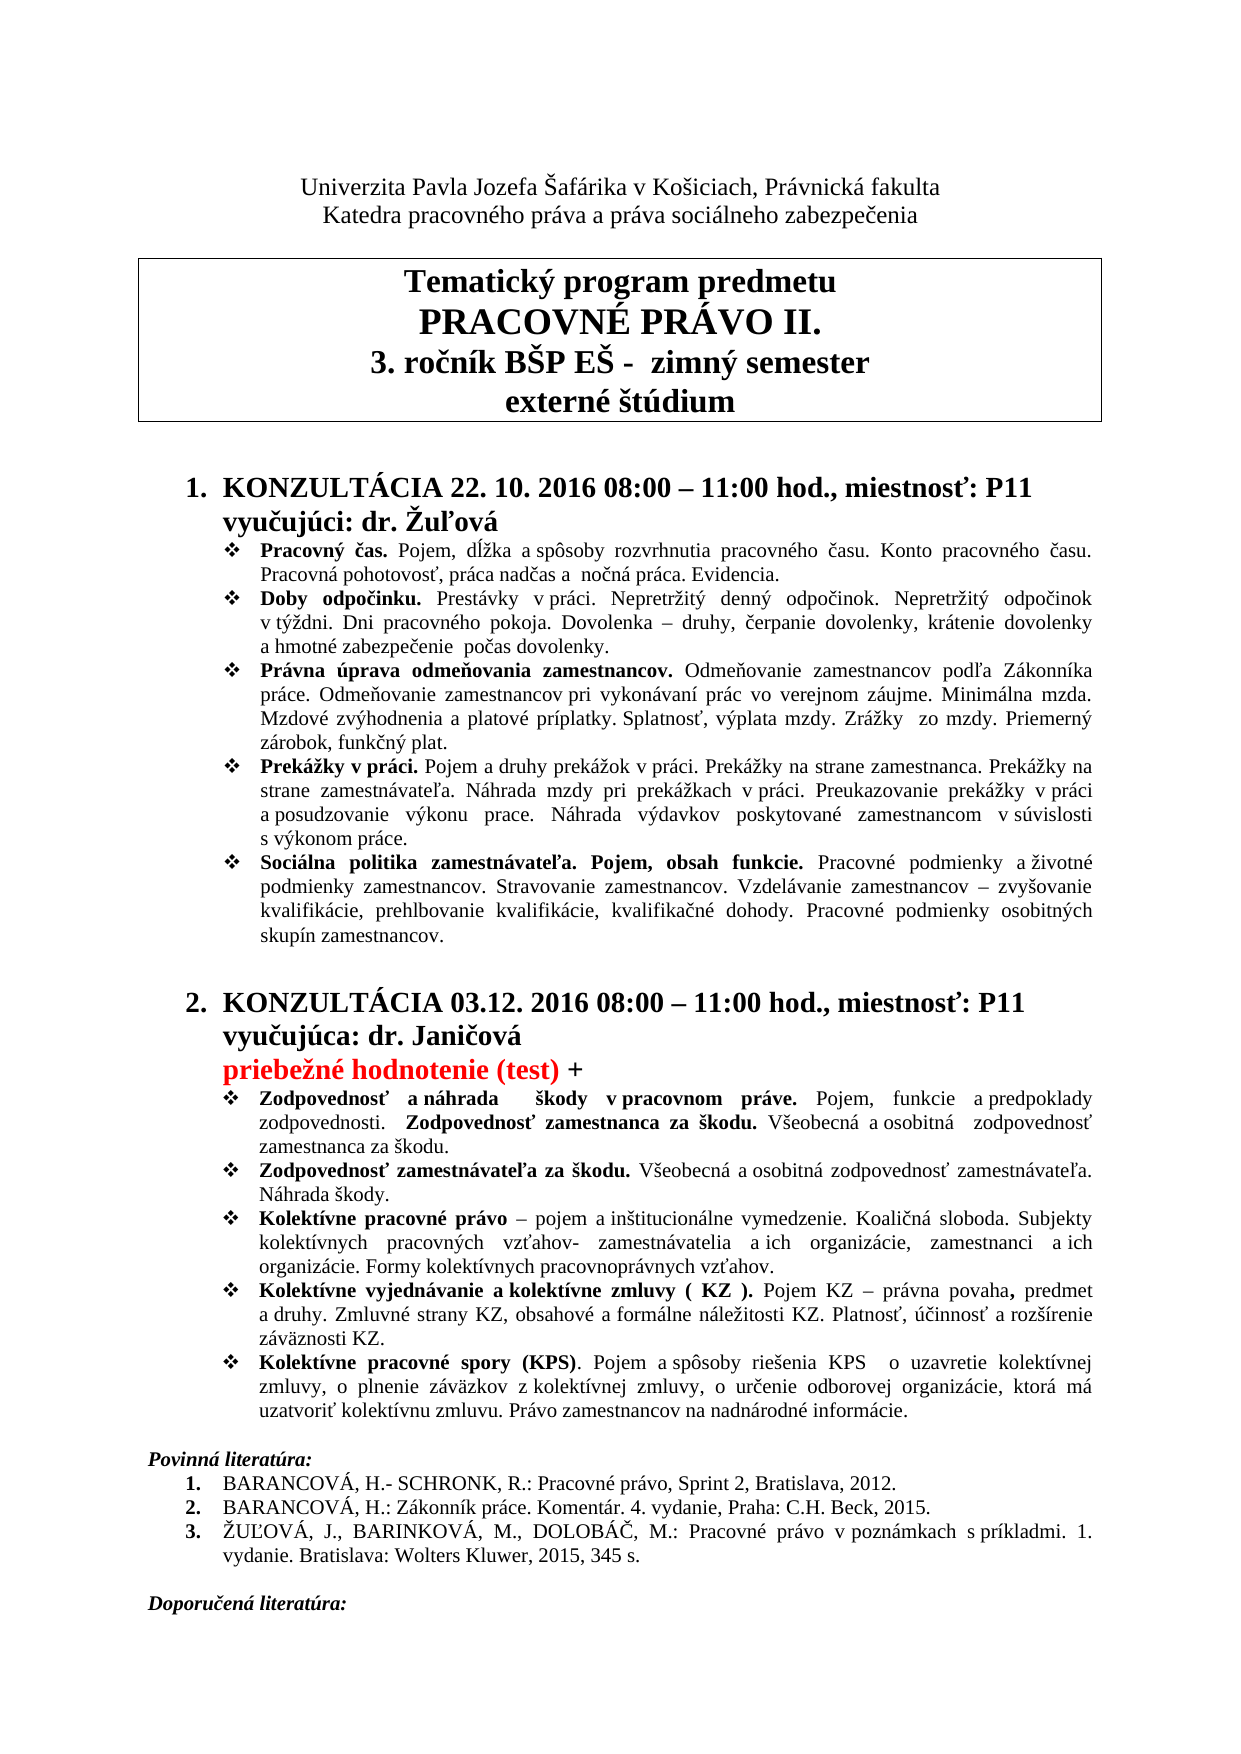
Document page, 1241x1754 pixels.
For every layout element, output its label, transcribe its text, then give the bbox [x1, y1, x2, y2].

text externé štúdium [139, 378, 1101, 421]
list Zodpovednosť zamestnávateľa za škodu. Všeobecná a osobitná zodpovednosť zamestnávateľa. Náhrada škody. [221, 1158, 1093, 1206]
list Pracovný čas. Pojem, dĺžka a spôsoby rozvrhnutia pracovného času. Konto pracovného času. Pracovná pohotovosť, práca nadčas a nočná práca. Evidencia. [223, 537, 1093, 586]
list ŽUĽOVÁ, J., BARINKOVÁ, M., DOLOBÁČ, M.: Pracovné právo v poznámkach s príkladmi. 1. vydanie. Bratislava: Wolters Kluwer, 2015, 345 s. [185, 1519, 1093, 1567]
text Tematický program predmetu [139, 259, 1101, 299]
text PRACOVNÉ PRÁVO II. [148, 299, 1093, 342]
text vyučujúci: dr. Žuľová [223, 504, 1093, 537]
text Univerzita Pavla Jozefa Šafárika v Košiciach, Právnická fakulta [148, 172, 1093, 200]
list Kolektívne vyjednávanie a kolektívne zmluvy ( KZ ). Pojem KZ – právna povaha, predmet a druhy. Zmluvné strany KZ, obsahové a formálne náležitosti KZ. Platnosť, účinnosť a rozšírenie záväznosti KZ. [221, 1278, 1093, 1350]
list konzultácia 03.12. 2016 08:00 – 11:00 hod., miestnosť: P11 [185, 985, 1093, 1018]
text priebežné hodnotenie (test) + [223, 1052, 1093, 1086]
list Prekážky v práci. Pojem a druhy prekážok v práci. Prekážky na strane zamestnanca. Prekážky na strane zamestnávateľa. Náhrada mzdy pri prekážkach v práci. Preukazovanie prekážky v práci a posudzovanie výkonu prace. Náhrada výdavkov poskytované zamestnancom v súvislosti s výkonom práce. [223, 754, 1093, 850]
text Doporučená literatúra: [148, 1591, 1093, 1615]
list BARANCOVÁ, H.: Zákonník práce. Komentár. 4. vydanie, Praha: C.H. Beck, 2015. [185, 1494, 1093, 1519]
list konzultácia 22. 10. 2016 08:00 – 11:00 hod., miestnosť: P11 [185, 470, 1093, 504]
list Kolektívne pracovné spory (KPS). Pojem a spôsoby riešenia KPS o uzavretie kolektívnej zmluvy, o plnenie záväzkov z kolektívnej zmluvy, o určenie odborovej organizácie, ktorá má uzatvoriť kolektívnu zmluvu. Právo zamestnancov na nadnárodné informácie. [221, 1350, 1093, 1422]
list Sociálna politika zamestnávateľa. Pojem, obsah funkcie. Pracovné podmienky a životné podmienky zamestnancov. Stravovanie zamestnancov. Vzdelávanie zamestnancov – zvyšovanie kvalifikácie, prehlbovanie kvalifikácie, kvalifikačné dohody. Pracovné podmienky osobitných skupín zamestnancov. [223, 850, 1093, 947]
subtitle Katedra pracovného práva a práva sociálneho zabezpečenia [148, 200, 1093, 229]
text vyučujúca: dr. Janičová [223, 1018, 1093, 1052]
text 3. ročník BŠP EŠ - zimný semester [148, 342, 1093, 378]
list Právna úprava odmeňovania zamestnancov. Odmeňovanie zamestnancov podľa Zákonníka práce. Odmeňovanie zamestnancov pri vykonávaní prác vo verejnom záujme. Minimálna mzda. Mzdové zvýhodnenia a platové príplatky. Splatnosť, výplata mzdy. Zrážky zo mzdy. Priemerný zárobok, funkčný plat. [223, 658, 1093, 754]
list Zodpovednosť a náhrada škody v pracovnom práve. Pojem, funkcie a predpoklady zodpovednosti. Zodpovednosť zamestnanca za škodu. Všeobecná a osobitná zodpovednosť zamestnanca za škodu. [221, 1086, 1093, 1158]
list Doby odpočinku. Prestávky v práci. Nepretržitý denný odpočinok. Nepretržitý odpočinok v týždni. Dni pracovného pokoja. Dovolenka – druhy, čerpanie dovolenky, krátenie dovolenky a hmotné zabezpečenie počas dovolenky. [223, 586, 1093, 658]
list Kolektívne pracovné právo – pojem a inštitucionálne vymedzenie. Koaličná sloboda. Subjekty kolektívnych pracovných vzťahov- zamestnávatelia a ich organizácie, zamestnanci a ich organizácie. Formy kolektívnych pracovnoprávnych vzťahov. [221, 1206, 1093, 1278]
text Povinná literatúra: [148, 1446, 1093, 1471]
list BARANCOVÁ, H.- SCHRONK, R.: Pracovné právo, Sprint 2, Bratislava, 2012. [185, 1471, 1093, 1494]
